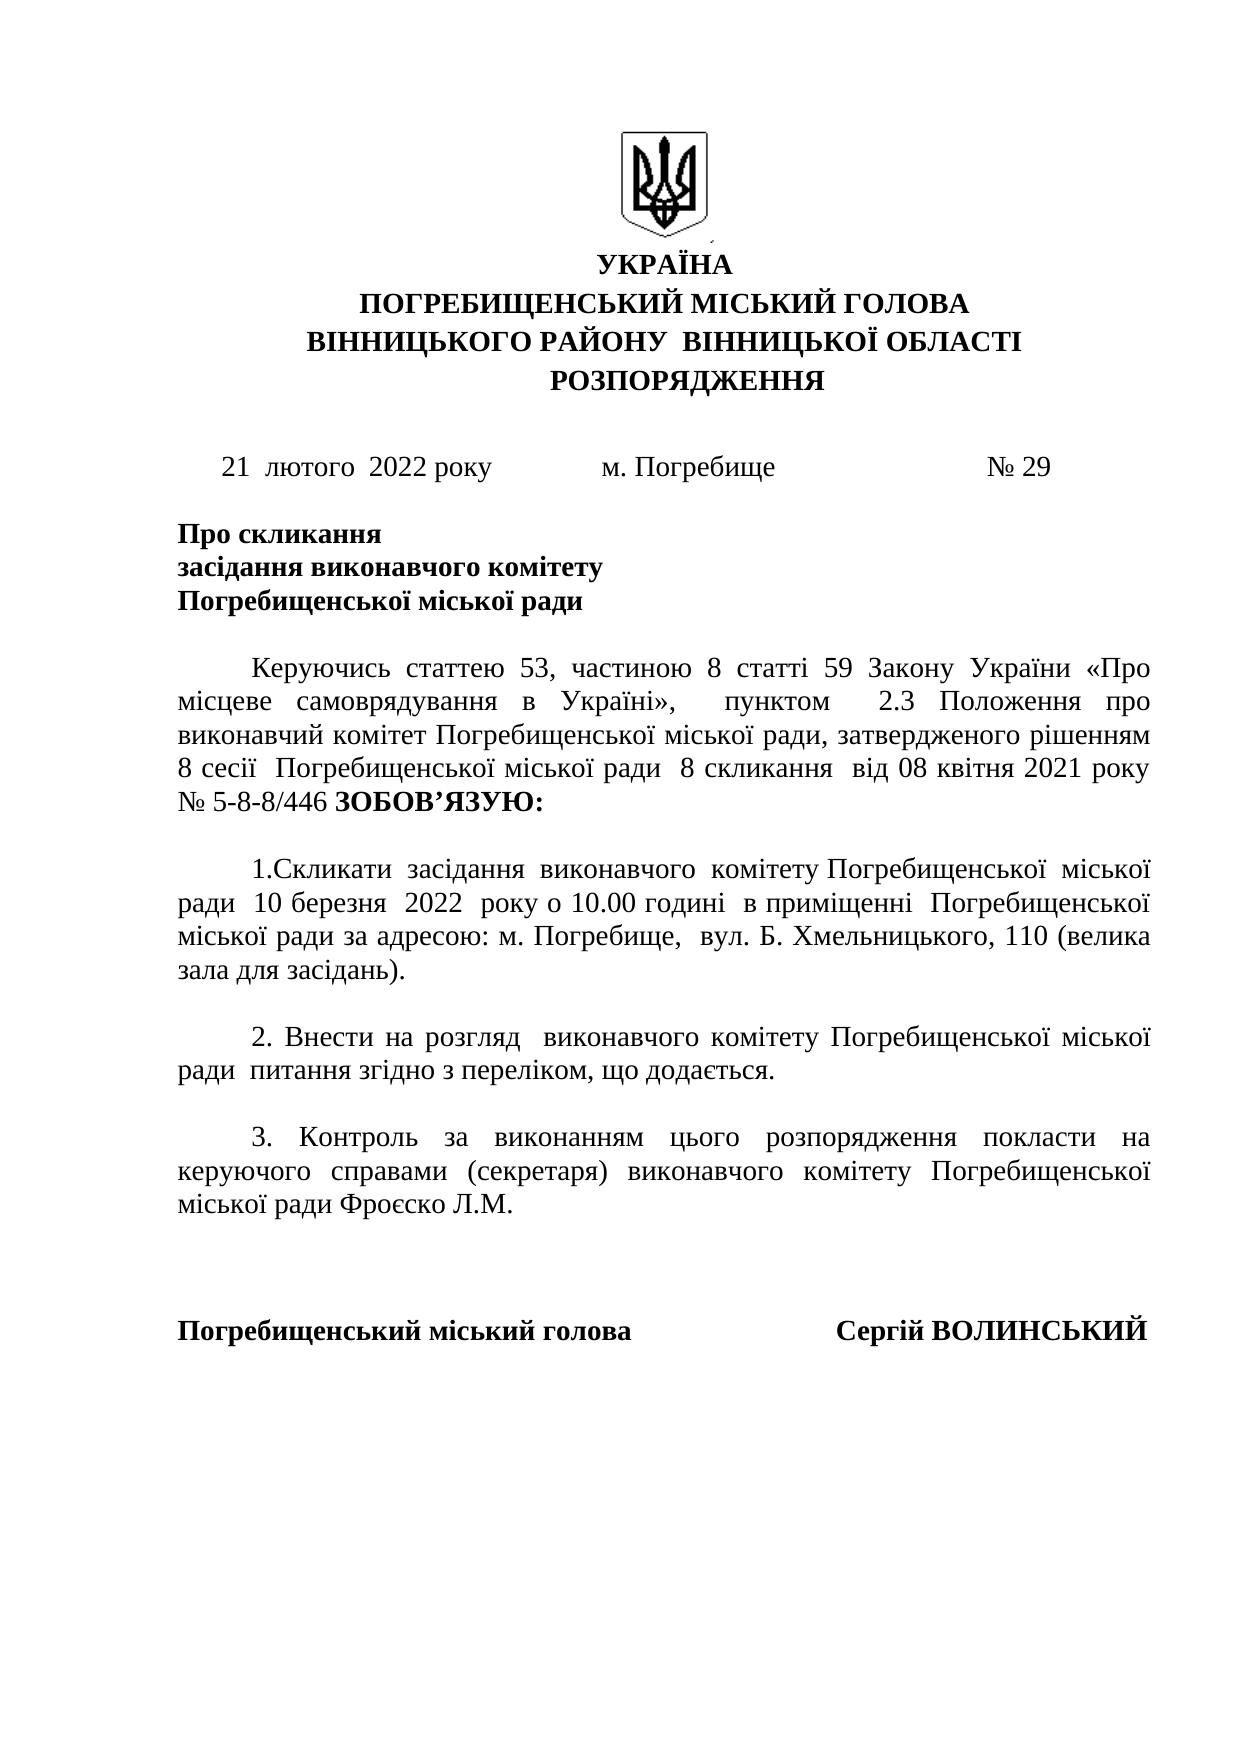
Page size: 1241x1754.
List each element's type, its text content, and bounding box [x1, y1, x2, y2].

text 2. Внести на розгляд виконавчого комітету Погребищенської міської ради питання згідно з переліком, що додається. [177, 1019, 1152, 1086]
text 3. Контроль за виконанням цього розпорядження покласти на керуючого справами (секретаря) виконавчого комітету Погребищенської міської ради Фроєско Л.М. [177, 1119, 1152, 1220]
text УКРАЇНА [177, 247, 1152, 281]
text Керуючись статтею 53, частиною 8 статті 59 Закону України «Про місцеве самоврядування в Україні», пунктом 2.3 Положення про виконавчий комітет Погребищенської міської ради, затвердженого рішенням 8 сесії Погребищенської міської ради 8 скликання від 08 квітня 2021 року № 5-8-8/446 ЗОБОВ’ЯЗУЮ: [177, 650, 1152, 818]
text 21 лютого 2022 року м. Погребище № 29 [177, 449, 1152, 482]
text Погребищенський міський голова Сергій ВОЛИНСЬКИЙ [177, 1313, 1152, 1347]
text Погребищенської міської ради [177, 583, 1152, 616]
text ПОГРЕБИЩЕНСЬКИЙ МІСЬКИЙ ГОЛОВА [177, 286, 1152, 319]
picture [620, 129, 714, 243]
text засідання виконавчого комітету [177, 549, 1152, 583]
text Про скликання [177, 516, 1152, 549]
text РОЗПОРЯДЖЕННЯ [177, 363, 1152, 396]
text ВІННИЦЬКОГО РАЙОНУ ВІННИЦЬКОЇ ОБЛАСТІ [177, 324, 1152, 358]
text 1.Скликати засідання виконавчого комітету Погребищенської міської ради 10 березня 2022 року о 10.00 годині в приміщенні Погребищенської міської ради за адресою: м. Погребище, вул. Б. Хмельницького, 110 (велика зала для засідань). [177, 851, 1152, 985]
